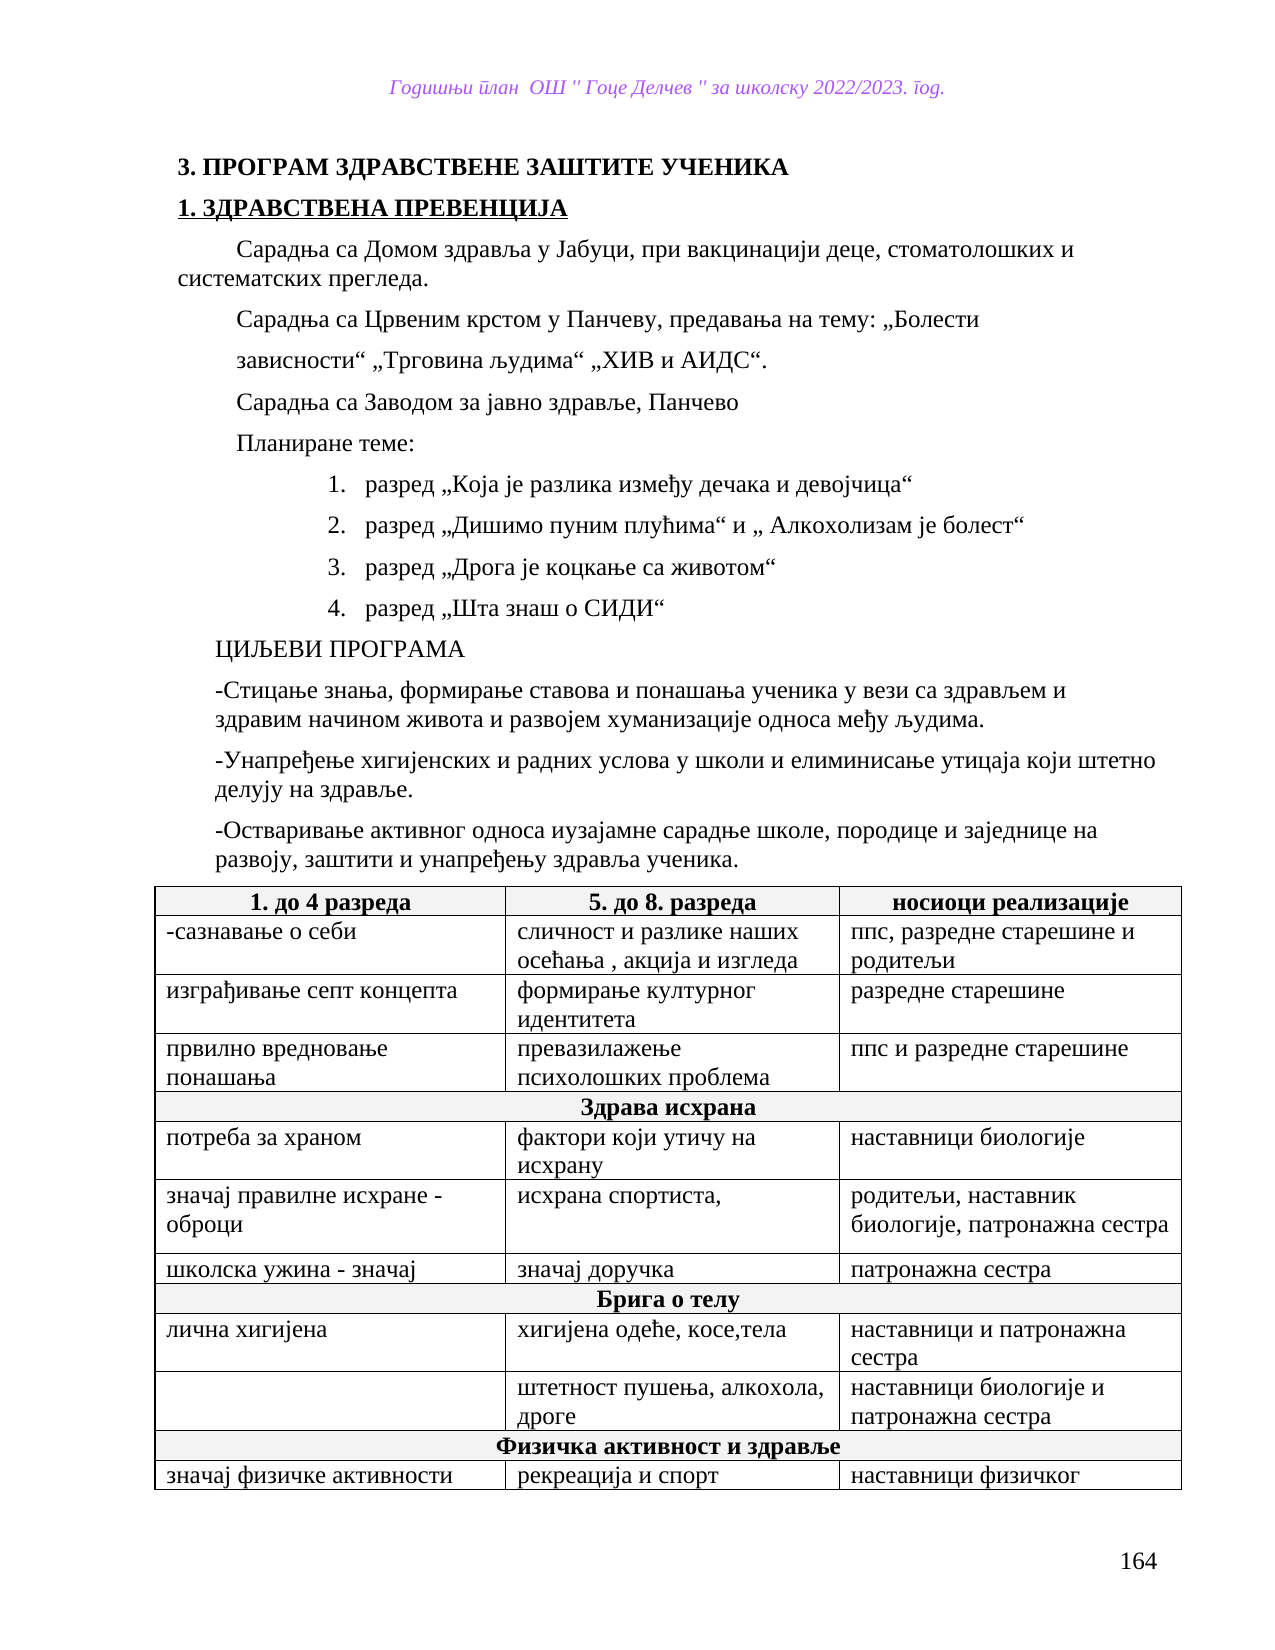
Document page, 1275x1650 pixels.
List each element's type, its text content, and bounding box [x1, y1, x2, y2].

list разред „Која је разлика између дечака и девојчица“ [327, 469, 1157, 498]
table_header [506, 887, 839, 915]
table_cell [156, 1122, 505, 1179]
list разред „Дишимо пуним плућима“ и „ Алкохолизам је болест“ [327, 511, 1157, 539]
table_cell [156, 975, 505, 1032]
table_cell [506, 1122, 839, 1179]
text -Унапређење хигијенских и радних услова у школи и елиминисање утицаја који штетно делују на здравље. [215, 746, 1157, 803]
text Сарадња са Домом здравља у Јабуци, при вакцинацији деце, стоматолошких и систематских прегледа. [177, 234, 1157, 292]
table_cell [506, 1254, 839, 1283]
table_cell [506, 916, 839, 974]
text -Стицање знања, формирање ставова и понашања ученика у вези са здрављем и здравим начином живота и развојем хуманизације односа међу људима. [215, 676, 1157, 733]
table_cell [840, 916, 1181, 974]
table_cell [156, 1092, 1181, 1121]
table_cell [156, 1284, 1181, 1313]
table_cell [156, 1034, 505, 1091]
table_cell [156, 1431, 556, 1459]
text зависности“ „Трговина људима“ „ХИВ и АИДС“. [177, 346, 1157, 374]
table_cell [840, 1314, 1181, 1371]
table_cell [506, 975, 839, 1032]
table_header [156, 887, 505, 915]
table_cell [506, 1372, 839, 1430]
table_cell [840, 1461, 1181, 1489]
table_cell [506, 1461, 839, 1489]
text Планиране теме: [177, 428, 1157, 457]
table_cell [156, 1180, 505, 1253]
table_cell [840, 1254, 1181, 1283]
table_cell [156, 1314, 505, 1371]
text Сарадња са Заводом за јавно здравље, Панчево [177, 387, 1157, 416]
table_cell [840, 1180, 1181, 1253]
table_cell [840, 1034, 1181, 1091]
text 3. ПРОГРАМ ЗДРАВСТВЕНЕ ЗАШТИТЕ УЧЕНИКА [177, 152, 1157, 181]
text -Остваривање активног односа иузајамне сарадње школе, породице и заједнице на развоју, заштити и унапређењу здравља ученика. [215, 816, 1157, 873]
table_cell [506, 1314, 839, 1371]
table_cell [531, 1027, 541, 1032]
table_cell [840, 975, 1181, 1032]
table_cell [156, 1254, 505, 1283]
list разред „Шта знаш о СИДИ“ [327, 593, 1157, 622]
list разред „Дрога је коцкање са животом“ [327, 552, 1157, 581]
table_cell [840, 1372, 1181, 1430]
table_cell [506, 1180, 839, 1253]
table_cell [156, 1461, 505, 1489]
text 1. ЗДРАВСТВЕНА ПРЕВЕНЦИЈА [177, 193, 1157, 222]
text Сарадња са Црвеним крстом у Панчеву, предавања на тему: „Болести [177, 304, 1157, 333]
text ЦИЉЕВИ ПРОГРАМА [215, 634, 1157, 663]
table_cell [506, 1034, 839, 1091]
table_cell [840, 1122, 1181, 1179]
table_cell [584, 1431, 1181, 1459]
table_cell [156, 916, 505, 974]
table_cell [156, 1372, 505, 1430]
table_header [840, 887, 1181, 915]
